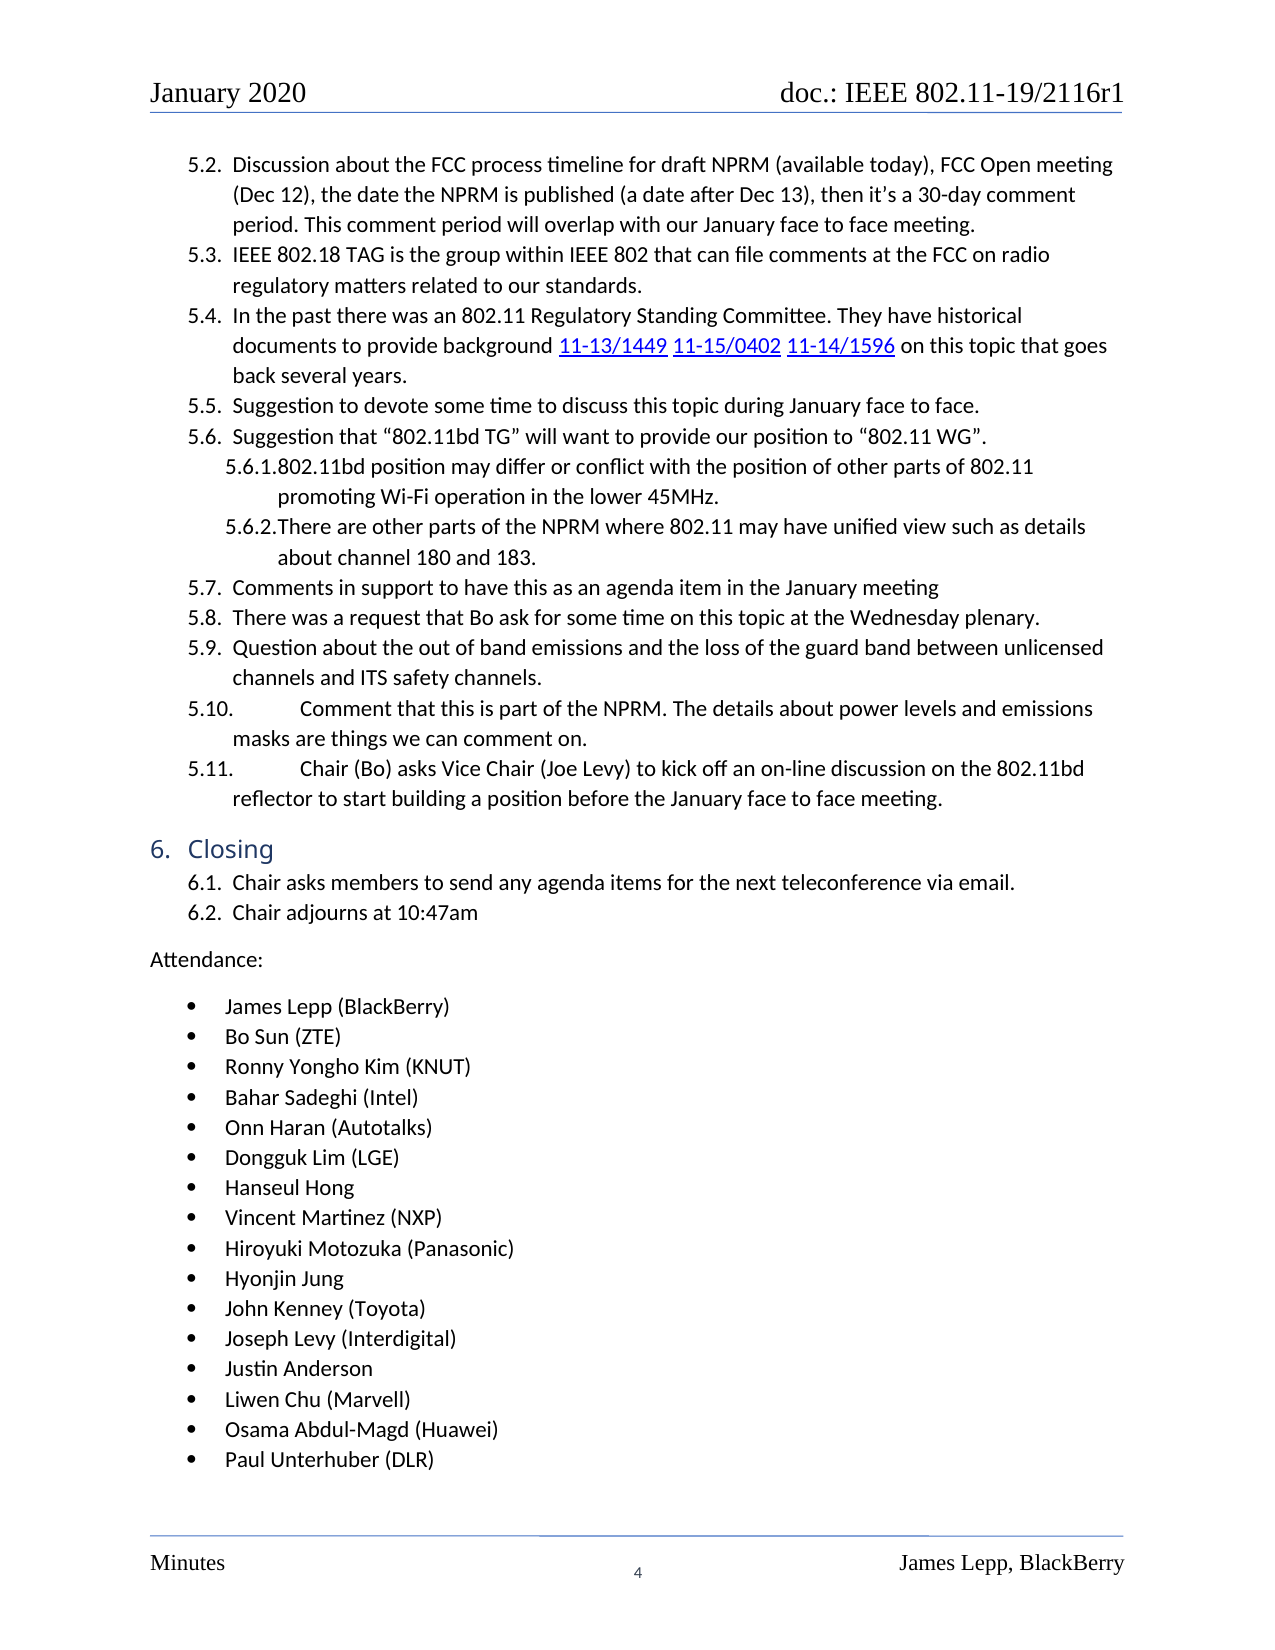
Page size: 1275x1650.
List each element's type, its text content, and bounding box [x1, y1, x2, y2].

list Question about the out of band emissions and the loss of the guard band between unlicensed channels and ITS safety channels. [187, 633, 1125, 692]
list Bahar Sadeghi (Intel) [187, 1083, 1125, 1111]
text Attendance: [150, 945, 1125, 973]
list Bo Sun (ZTE) [187, 1022, 1125, 1050]
list Discussion about the FCC process timeline for draft NPRM (available today), FCC Open meeting (Dec 12), the date the NPRM is published (a date after Dec 13), then it’s a 30-day comment period. This comment period will overlap with our January face to face meeting. [187, 150, 1125, 238]
list James Lepp (BlackBerry) [187, 992, 1125, 1020]
list John Kenney (Toyota) [187, 1294, 1125, 1322]
subtitle Closing [150, 831, 1125, 865]
list Comment that this is part of the NPRM. The details about power levels and emissions masks are things we can comment on. [187, 694, 1125, 752]
list Ronny Yongho Kim (KNUT) [187, 1052, 1125, 1080]
list There was a request that Bo ask for some time on this topic at the Wednesday plenary. [187, 603, 1125, 631]
list Osama Abdul-Magd (Huawei) [187, 1415, 1125, 1443]
list Joseph Levy (Interdigital) [187, 1324, 1125, 1352]
list Chair (Bo) asks Vice Chair (Joe Levy) to kick off an on-line discussion on the 802.11bd reflector to start building a position before the January face to face meeting. [187, 754, 1125, 812]
list Suggestion to devote some time to discuss this topic during January face to face. [187, 392, 1125, 420]
list Paul Unterhuber (DLR) [187, 1445, 1125, 1473]
list Onn Haran (Autotalks) [187, 1113, 1125, 1141]
list In the past there was an 802.11 Regulatory Standing Committee. They have historical documents to provide background 11-13/1449 11-15/0402 11-14/1596 on this topic that goes back several years. [187, 301, 1125, 389]
list Chair adjourns at 10:47am [187, 898, 1125, 926]
list 802.11bd position may differ or conflict with the position of other parts of 802.11 promoting Wi-Fi operation in the lower 45MHz. [225, 452, 1125, 510]
list Suggestion that “802.11bd TG” will want to provide our position to “802.11 WG”. [187, 422, 1125, 450]
list IEEE 802.18 TAG is the group within IEEE 802 that can file comments at the FCC on radio regulatory matters related to our standards. [187, 241, 1125, 299]
list Chair asks members to send any agenda items for the next teleconference via email. [187, 868, 1125, 896]
list Justin Anderson [187, 1354, 1125, 1382]
list Hyonjin Jung [187, 1264, 1125, 1292]
list Hanseul Hong [187, 1173, 1125, 1201]
list Comments in support to have this as an agenda item in the January meeting [187, 573, 1125, 601]
list Dongguk Lim (LGE) [187, 1143, 1125, 1171]
list Vincent Martinez (NXP) [187, 1203, 1125, 1231]
list Liwen Chu (Marvell) [187, 1385, 1125, 1413]
list Hiroyuki Motozuka (Panasonic) [187, 1234, 1125, 1262]
list There are other parts of the NPRM where 802.11 may have unified view such as details about channel 180 and 183. [225, 512, 1125, 571]
